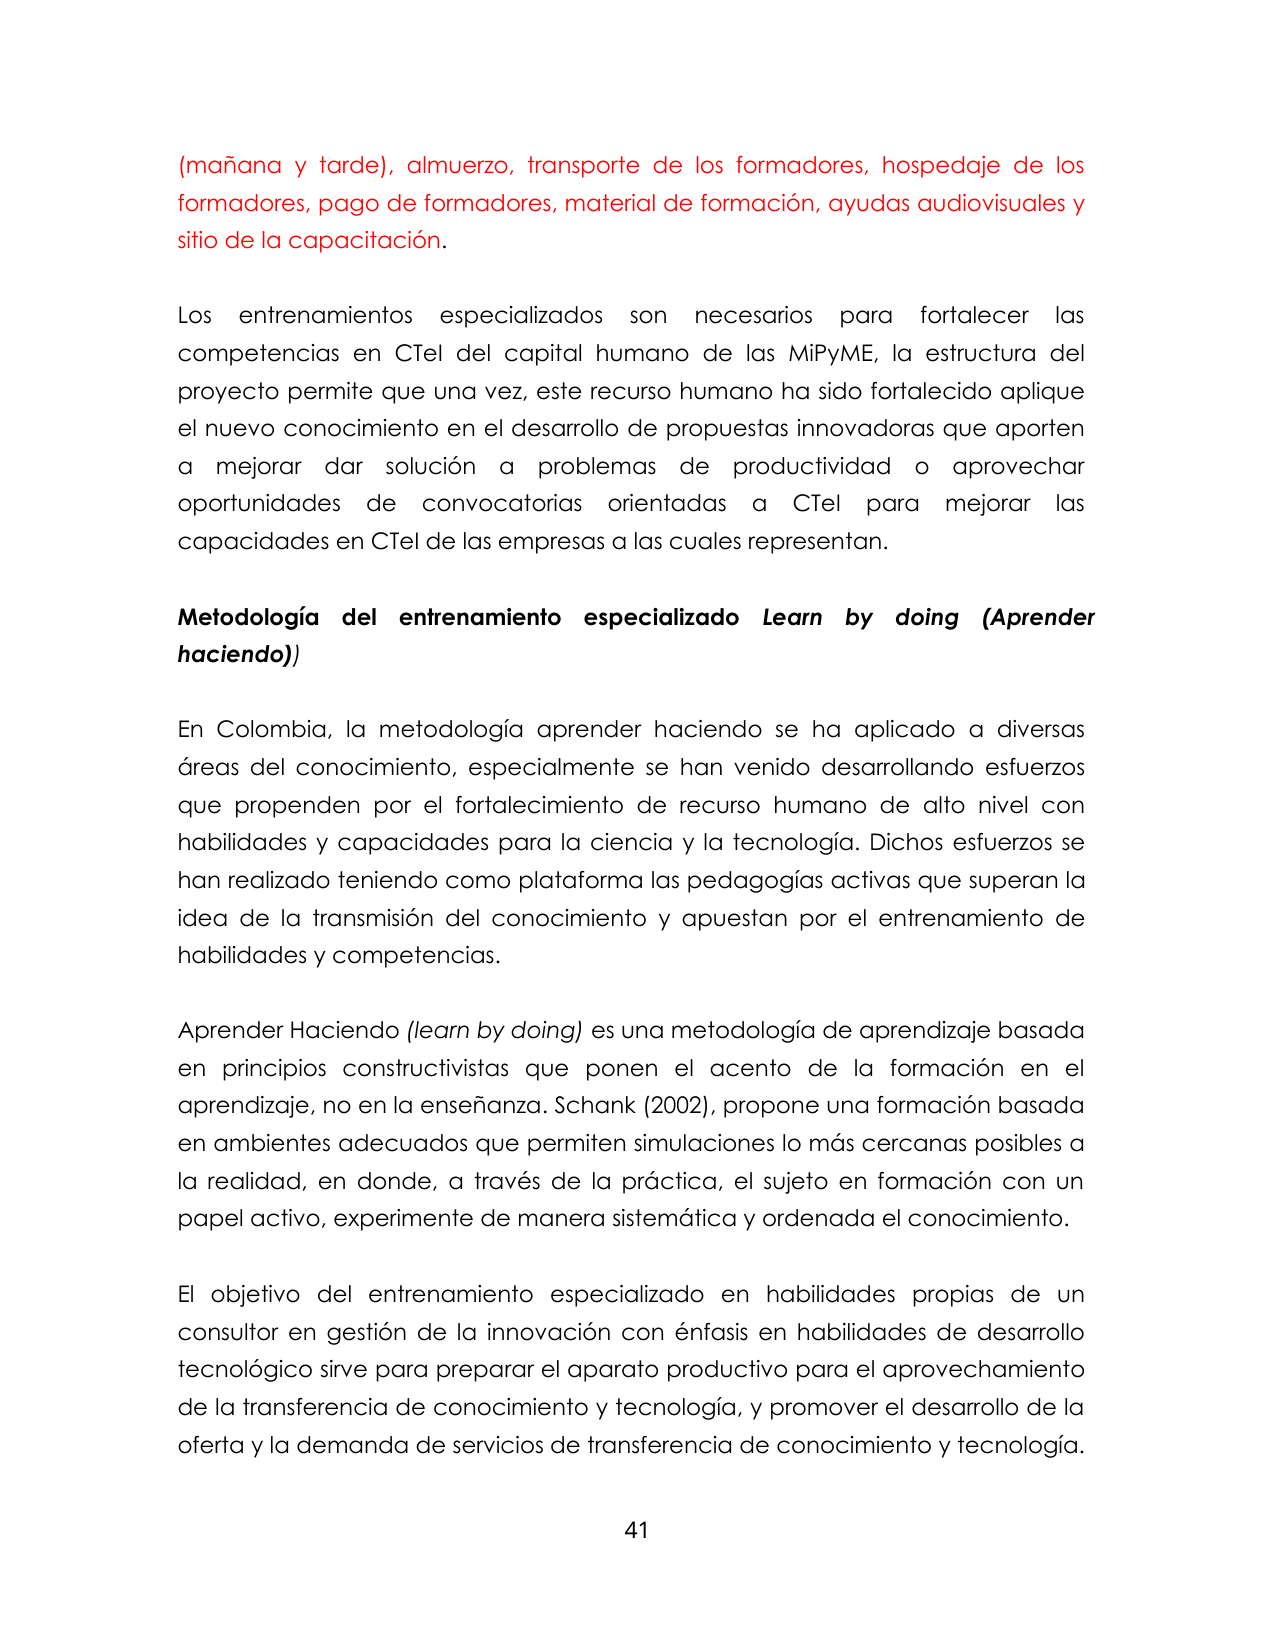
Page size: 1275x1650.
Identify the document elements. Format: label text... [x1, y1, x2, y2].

text El objetivo del entrenamiento especializado en habilidades propias de un consultor en gestión de la innovación con énfasis en habilidades de desarrollo tecnológico sirve para preparar el aparato productivo para el aprovechamiento de la transferencia de conocimiento y tecnología, y promover el desarrollo de la oferta y la demanda de servicios de transferencia de conocimiento y tecnología. [177, 1277, 1086, 1460]
text Metodología del entrenamiento especializado Learn by doing (Aprender haciendo)) [177, 599, 1098, 669]
text Aprender Haciendo (learn by doing) es una metodología de aprendizaje basada en principios constructivistas que ponen el acento de la formación en el aprendizaje, no en la enseñanza. Schank (2002), propone una formación basada en ambientes adecuados que permiten simulaciones lo más cercanas posibles a la realidad, en donde, a través de la práctica, el sujeto en formación con un papel activo, experimente de manera sistemática y ordenada el conocimiento. [177, 1013, 1086, 1234]
text En Colombia, la metodología aprender haciendo se ha aplicado a diversas áreas del conocimiento, especialmente se han venido desarrollando esfuerzos que propenden por el fortalecimiento de recurso humano de alto nivel con habilidades y capacidades para la ciencia y la tecnología. Dichos esfuerzos se han realizado teniendo como plataforma las pedagogías activas que superan la idea de la transmisión del conocimiento y apuestan por el entrenamiento de habilidades y competencias. [177, 712, 1086, 971]
text Los entrenamientos especializados son necesarios para fortalecer las competencias en CTeI del capital humano de las MiPyME, la estructura del proyecto permite que una vez, este recurso humano ha sido fortalecido aplique el nuevo conocimiento en el desarrollo de propuestas innovadoras que aporten a mejorar dar solución a problemas de productividad o aprovechar oportunidades de convocatorias orientadas a CTeI para mejorar las capacidades en CTeI de las empresas a las cuales representan. [177, 298, 1086, 556]
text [177, 148, 1086, 256]
